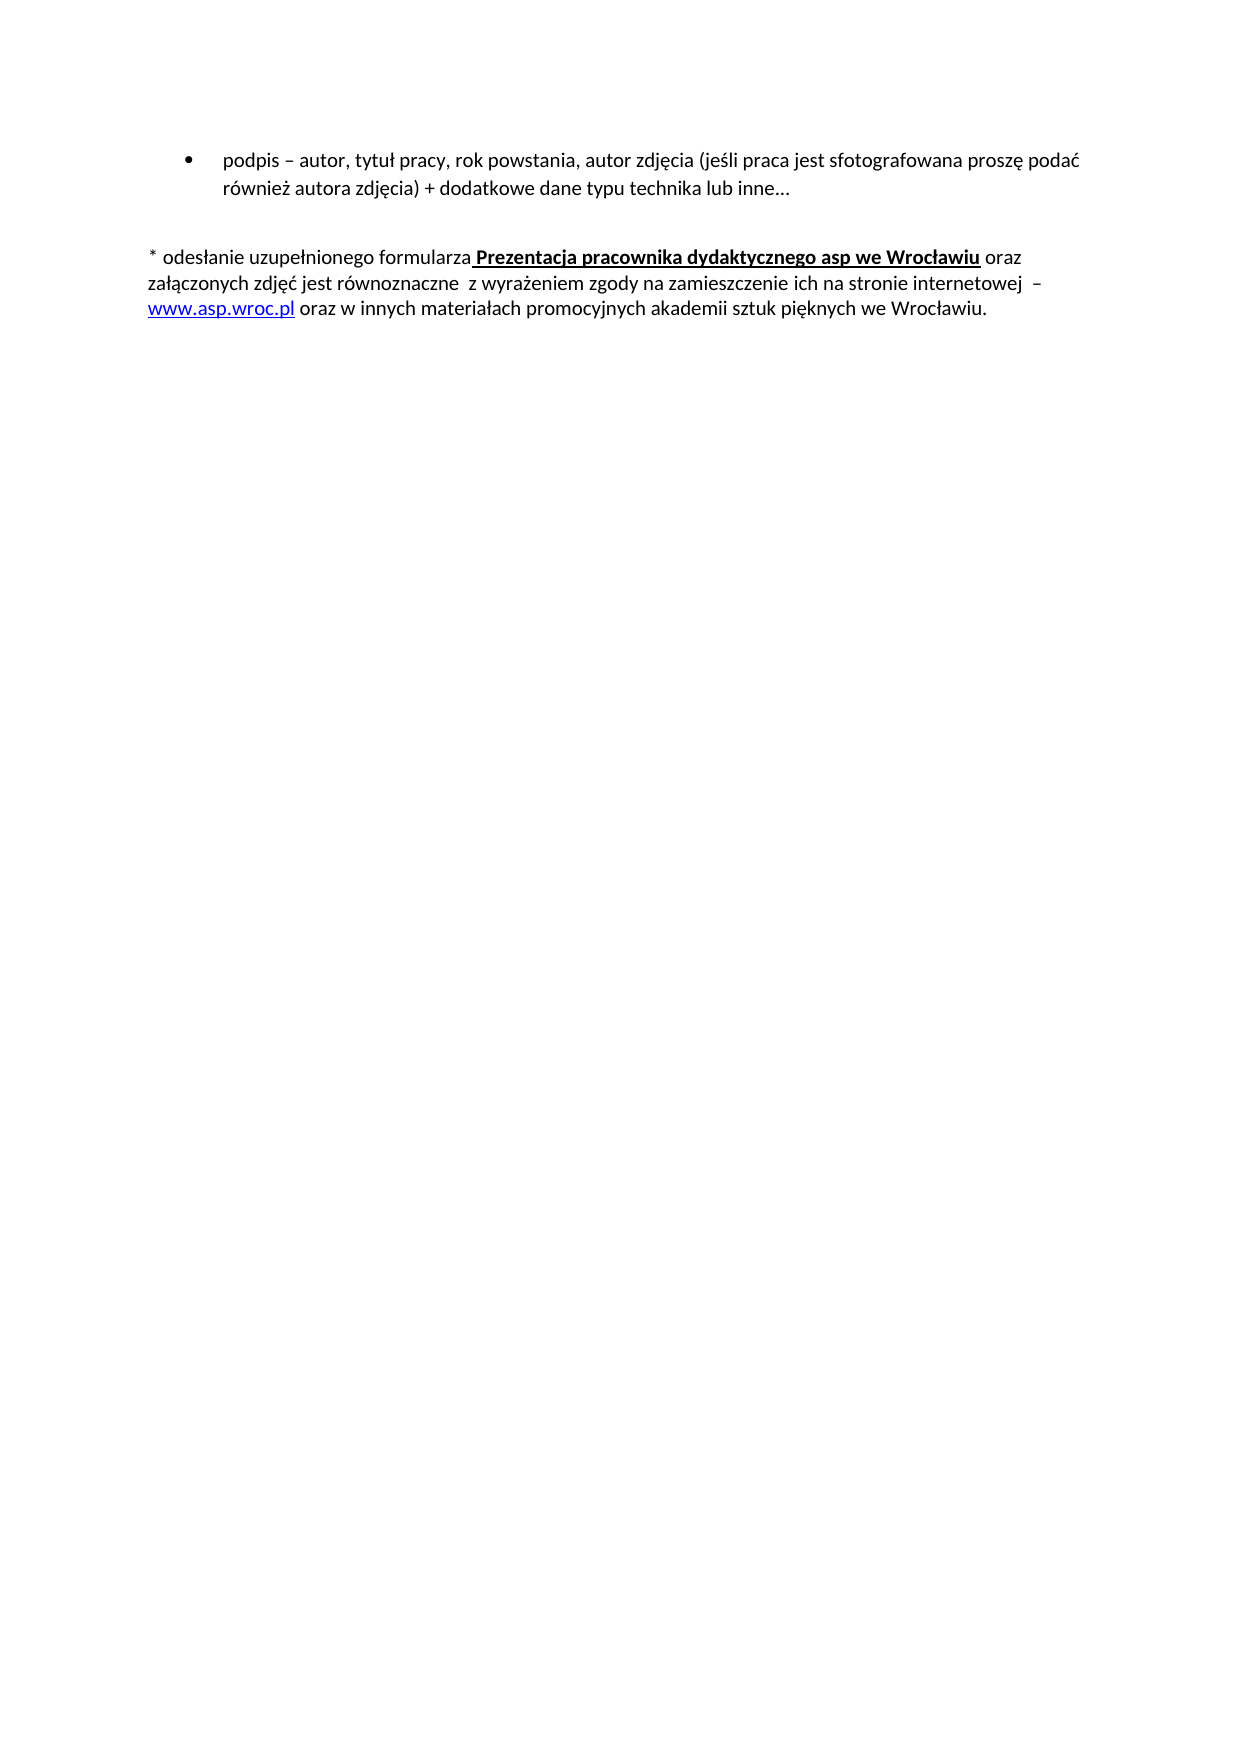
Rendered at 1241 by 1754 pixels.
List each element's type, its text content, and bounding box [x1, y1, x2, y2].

text * odesłanie uzupełnionego formularza Prezentacja pracownika dydaktycznego asp we Wrocławiu oraz załączonych zdjęć jest równoznaczne z wyrażeniem zgody na zamieszczenie ich na stronie internetowej – www.asp.wroc.pl oraz w innych materiałach promocyjnych akademii sztuk pięknych we Wrocławiu. [148, 244, 1093, 321]
list podpis – autor, tytuł pracy, rok powstania, autor zdjęcia (jeśli praca jest sfotografowana proszę podać również autora zdjęcia) + dodatkowe dane typu technika lub inne... [185, 148, 1093, 200]
